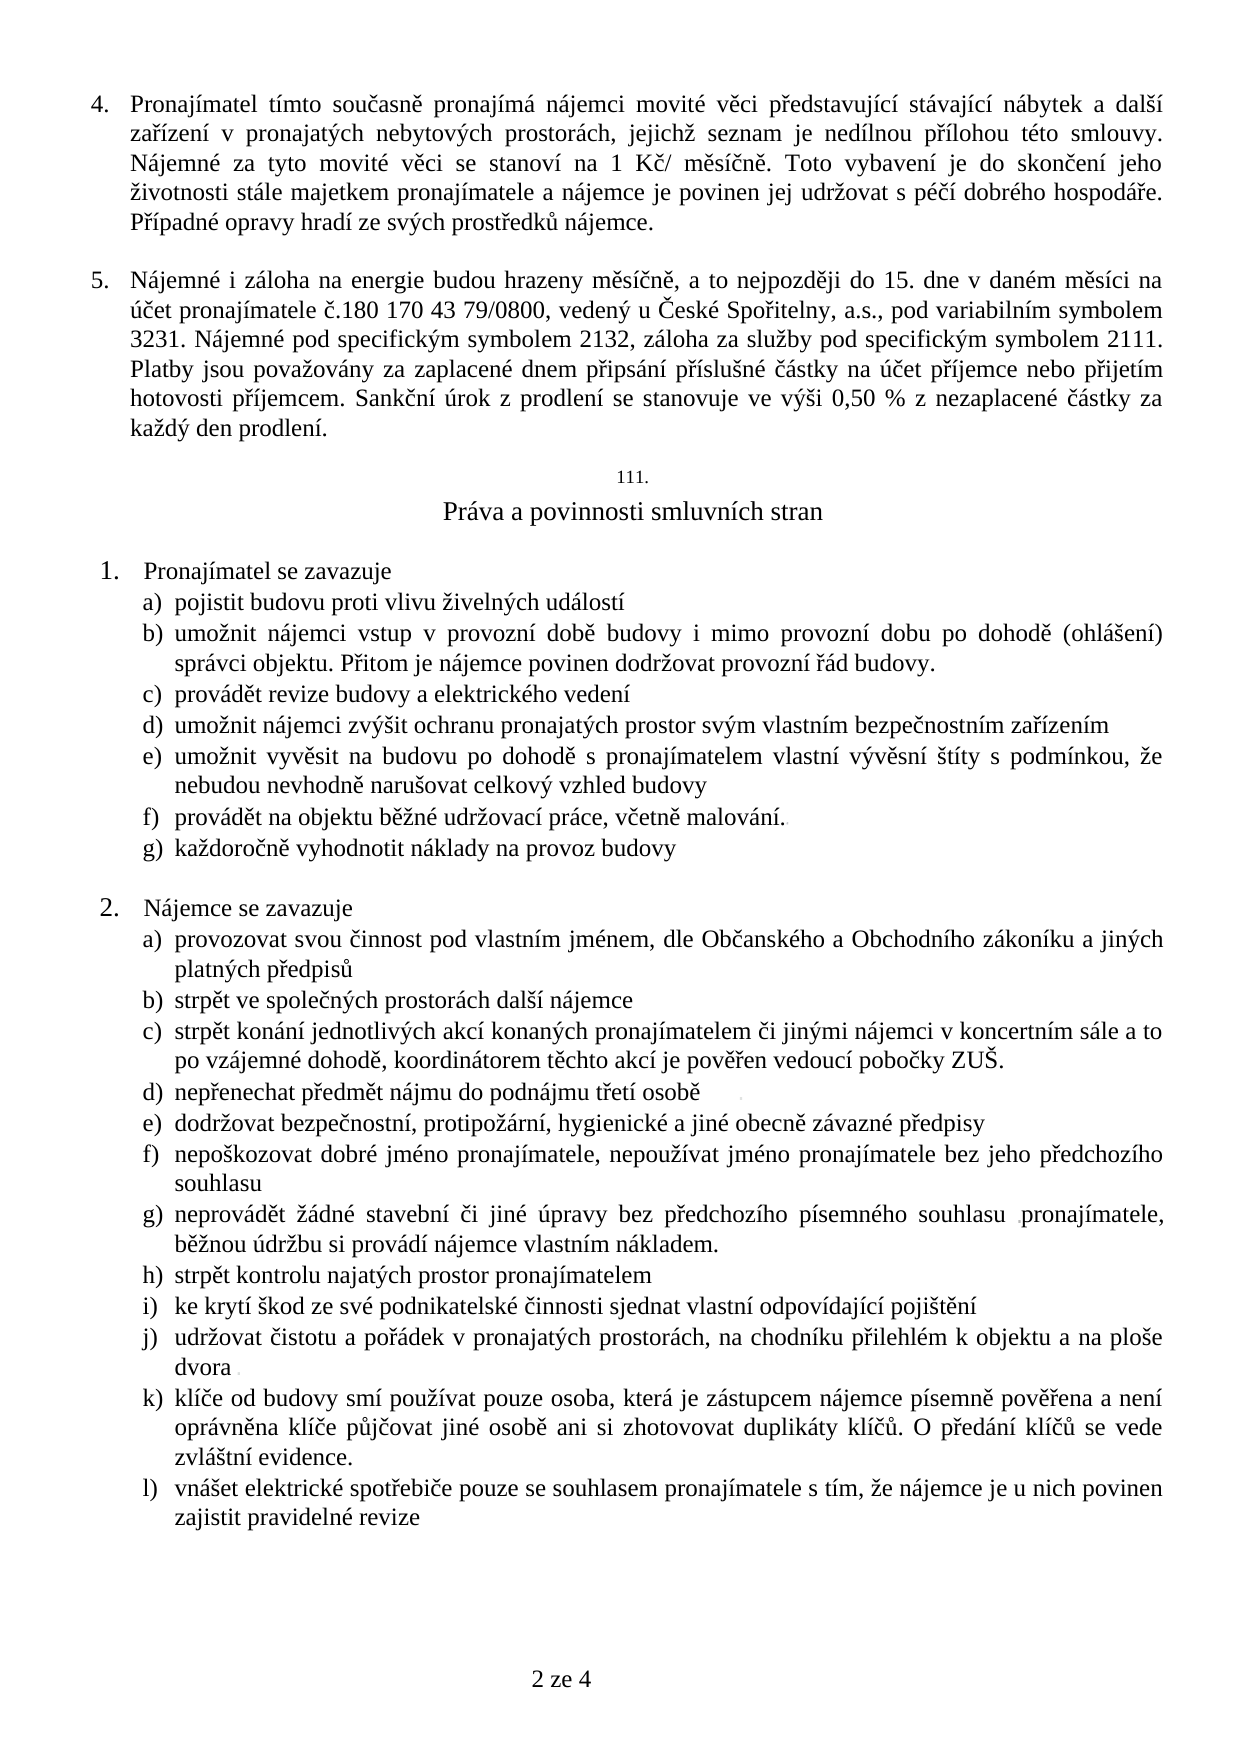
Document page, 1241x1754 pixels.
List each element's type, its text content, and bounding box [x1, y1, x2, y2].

list provozovat svou činnost pod vlastním jménem, dle Občanského a Obchodního zákoníku a jiných platných předpisů [142, 924, 1164, 983]
list udržovat čistotu a pořádek v pronajatých prostorách, na chodníku přilehlém k objektu a na ploše dvora [142, 1322, 1164, 1380]
list vnášet elektrické spotřebiče pouze se souhlasem pronajímatele s tím, že nájemce je u nich povinen zajistit pravidelné revize [142, 1473, 1164, 1531]
list neprovádět žádné stavební či jiné úpravy bez předchozího písemného souhlasu pronajímatele, běžnou údržbu si provádí nájemce vlastním nákladem. [142, 1199, 1164, 1258]
list umožnit nájemci zvýšit ochranu pronajatých prostor svým vlastním bezpečnostním zařízením [142, 710, 1164, 739]
list ke krytí škod ze své podnikatelské činnosti sjednat vlastní odpovídající pojištění [142, 1291, 1164, 1320]
list každoročně vyhodnotit náklady na provoz budovy [142, 833, 1164, 861]
list strpět ve společných prostorách další nájemce [142, 985, 1164, 1014]
list Pronajímatel tímto současně pronajímá nájemci movité věci představující stávající nábytek a další zařízení v pronajatých nebytových prostorách, jejichž seznam je nedílnou přílohou této smlouvy. Nájemné za tyto movité věci se stanoví na 1 Kč/ měsíčně. Toto vybavení je do skončení jeho životnosti stále majetkem pronajímatele a nájemce je povinen jej udržovat s péčí dobrého hospodáře. Případné opravy hradí ze svých prostředků nájemce. [91, 89, 1164, 236]
list Nájemce se zavazuje [99, 891, 1164, 922]
list Nájemné i záloha na energie budou hrazeny měsíčně, a to nejpozději do 15. dne v daném měsíci na účet pronajímatele č.180 170 43 79/0800, vedený u České Spořitelny, a.s., pod variabilním symbolem 3231. Nájemné pod specifickým symbolem 2132, záloha za služby pod specifickým symbolem 2111. Platby jsou považovány za zaplacené dnem připsání příslušné částky na účet příjemce nebo přijetím hotovosti příjemcem. Sankční úrok z prodlení se stanovuje ve výši 0,50 % z nezaplacené částky za každý den prodlení. [91, 265, 1164, 442]
list strpět kontrolu najatých prostor pronajímatelem [142, 1260, 1164, 1289]
list umožnit vyvěsit na budovu po dohodě s pronajímatelem vlastní vývěsní štíty s podmínkou, že nebudou nevhodně narušovat celkový vzhled budovy [142, 741, 1164, 799]
text Práva a povinnosti smluvních stran [375, 495, 891, 526]
text 111. [99, 466, 1165, 487]
list strpět konání jednotlivých akcí konaných pronajímatelem či jinými nájemci v koncertním sále a to po vzájemné dohodě, koordinátorem těchto akcí je pověřen vedoucí pobočky ZUŠ. [142, 1016, 1164, 1074]
list provádět revize budovy a elektrického vedení [142, 679, 1164, 708]
list nepřenechat předmět nájmu do podnájmu třetí osobě [142, 1077, 1164, 1105]
list pojistit budovu proti vlivu živelných událostí [142, 587, 1164, 616]
list dodržovat bezpečnostní, protipožární, hygienické a jiné obecně závazné předpisy [142, 1108, 1164, 1136]
list umožnit nájemci vstup v provozní době budovy i mimo provozní dobu po dohodě (ohlášení) správci objektu. Přitom je nájemce povinen dodržovat provozní řád budovy. [142, 618, 1164, 677]
list klíče od budovy smí používat pouze osoba, která je zástupcem nájemce písemně pověřena a není oprávněna klíče půjčovat jiné osobě ani si zhotovovat duplikáty klíčů. O předání klíčů se vede zvláštní evidence. [142, 1383, 1164, 1471]
list provádět na objektu běžné udržovací práce, včetně malování. [142, 802, 1164, 830]
list nepoškozovat dobré jméno pronajímatele, nepoužívat jméno pronajímatele bez jeho předchozího souhlasu [142, 1139, 1164, 1197]
list Pronajímatel se zavazuje [99, 554, 1164, 585]
